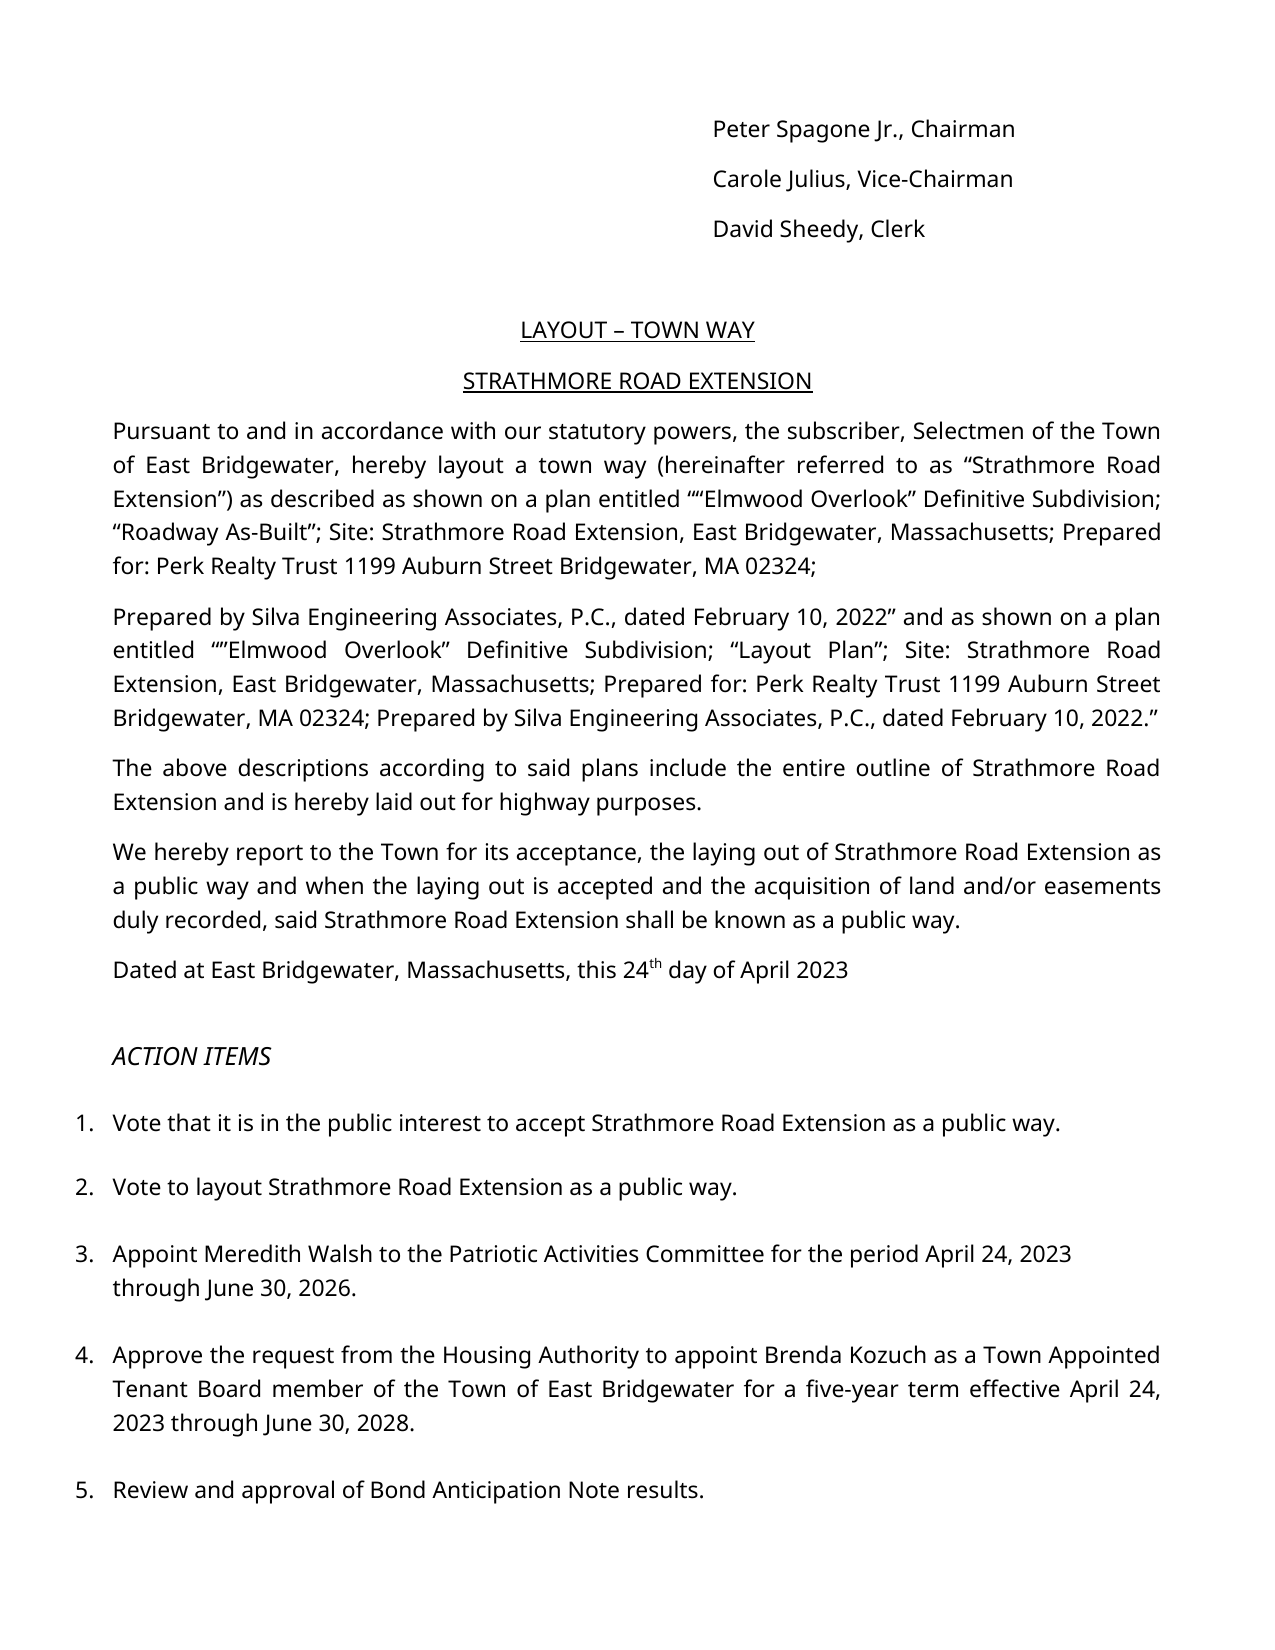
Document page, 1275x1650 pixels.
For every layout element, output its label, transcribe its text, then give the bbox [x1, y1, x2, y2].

text Pursuant to and in accordance with our statutory powers, the subscriber, Selectmen of the Town of East Bridgewater, hereby layout a town way (hereinafter referred to as “Strathmore Road Extension”) as described as shown on a plan entitled ““Elmwood Overlook” Definitive Subdivision; “Roadway As-Built”; Site: Strathmore Road Extension, East Bridgewater, Massachusetts; Prepared for: Perk Realty Trust 1199 Auburn Street Bridgewater, MA 02324; [112, 415, 1162, 581]
text We hereby report to the Town for its acceptance, the laying out of Strathmore Road Extension as a public way and when the laying out is accepted and the acquisition of land and/or easements duly recorded, said Strathmore Road Extension shall be known as a public way. [112, 836, 1162, 935]
list Review and approval of Bond Anticipation Note results. [75, 1474, 1162, 1505]
list Vote to layout Strathmore Road Extension as a public way. [75, 1170, 1162, 1202]
text Prepared by Silva Engineering Associates, P.C., dated February 10, 2022” and as shown on a plan entitled “”Elmwood Overlook” Definitive Subdivision; “Layout Plan”; Site: Strathmore Road Extension, East Bridgewater, Massachusetts; Prepared for: Perk Realty Trust 1199 Auburn Street Bridgewater, MA 02324; Prepared by Silva Engineering Associates, P.C., dated February 10, 2022.” [112, 600, 1162, 733]
list Approve the request from the Housing Authority to appoint Brenda Kozuch as a Town Appointed Tenant Board member of the Town of East Bridgewater for a five-year term effective April 24, 2023 through June 30, 2028. [75, 1339, 1162, 1438]
text ACTION ITEMS [112, 1039, 1162, 1073]
text STRATHMORE ROAD EXTENSION [112, 364, 1162, 396]
list Appoint Meredith Walsh to the Patriotic Activities Committee for the period April 24, 2023 through June 30, 2026. [75, 1238, 1162, 1303]
list Vote that it is in the public interest to accept Strathmore Road Extension as a public way. [75, 1107, 1162, 1168]
text Peter Spagone Jr., Chairman [112, 112, 1162, 144]
text The above descriptions according to said plans include the entire outline of Strathmore Road Extension and is hereby laid out for highway purposes. [112, 752, 1162, 817]
text Dated at East Bridgewater, Massachusetts, this 24th day of April 2023 [112, 954, 1162, 985]
text LAYOUT – TOWN WAY [112, 314, 1162, 345]
text Carole Julius, Vice-Chairman [112, 163, 1162, 194]
text David Sheedy, Clerk [112, 213, 1162, 244]
